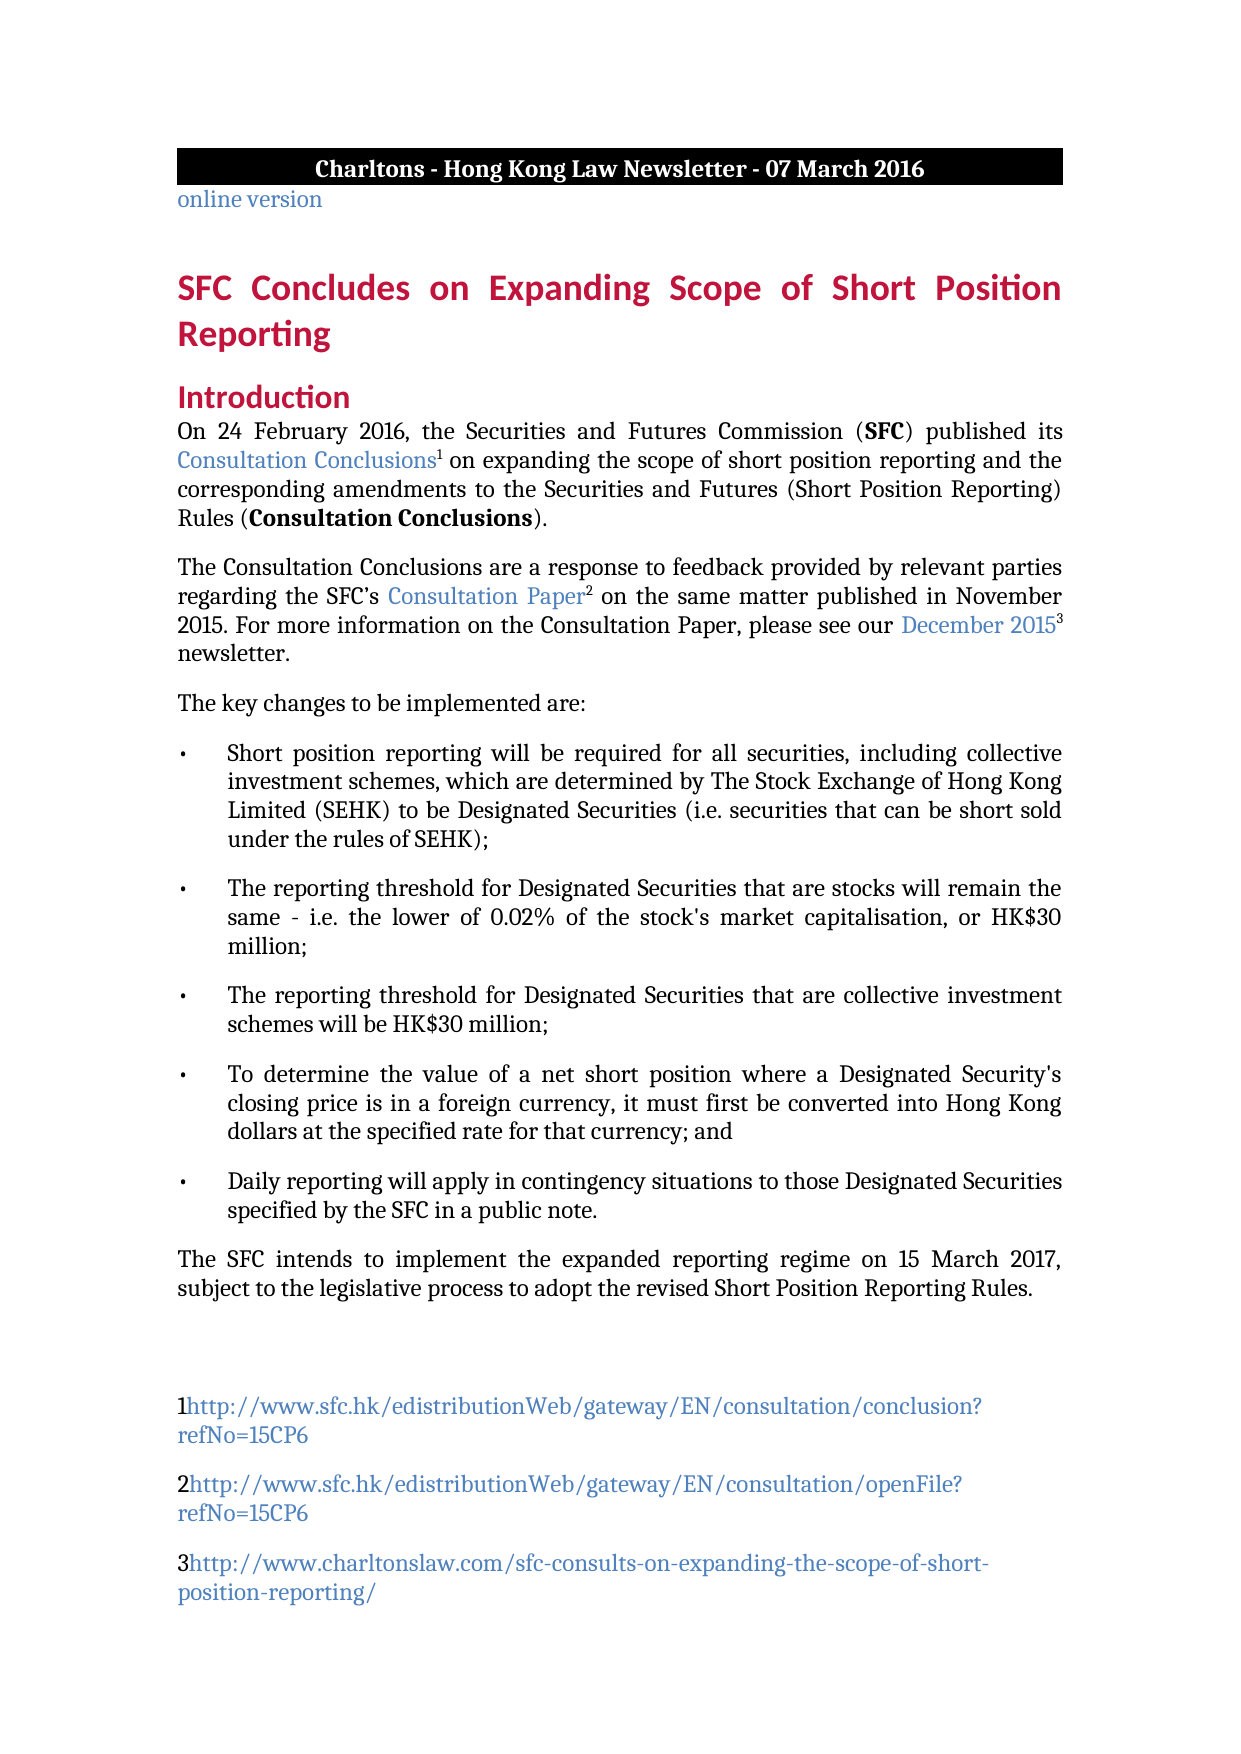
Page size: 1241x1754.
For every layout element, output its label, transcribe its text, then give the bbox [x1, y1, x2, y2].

text On 24 February 2016, the Securities and Futures Commission (SFC) published its Consultation Conclusions on expanding the scope of short position reporting and the corresponding amendments to the Securities and Futures (Short Position Reporting) Rules (Consultation Conclusions). [177, 417, 1063, 532]
list The reporting threshold for Designated Securities that are collective investment schemes will be HK$30 million; [177, 981, 1063, 1039]
text The key changes to be implemented are: [177, 689, 1063, 718]
list The reporting threshold for Designated Securities that are stocks will remain the same - i.e. the lower of 0.02% of the stock's market capitalisation, or HK$30 million; [177, 874, 1063, 961]
title Charltons - Hong Kong Law Newsletter - 07 March 2016 [177, 148, 1063, 185]
text online version [177, 185, 1063, 214]
list Short position reporting will be required for all securities, including collective investment schemes, which are determined by The Stock Exchange of Hong Kong Limited (SEHK) to be Designated Securities (i.e. securities that can be short sold under the rules of SEHK); [177, 738, 1063, 853]
subtitle SFC Concludes on Expanding Scope of Short Position Reporting [177, 264, 1063, 356]
text The Consultation Conclusions are a response to feedback provided by relevant parties regarding the SFC’s Consultation Paper on the same matter published in November 2015. For more information on the Consultation Paper, please see our December 2015 newsletter. [177, 553, 1063, 668]
subtitle Introduction [177, 376, 1063, 417]
text The SFC intends to implement the expanded reporting regime on 15 March 2017, subject to the legislative process to adopt the revised Short Position Reporting Rules. [177, 1245, 1063, 1303]
list Daily reporting will apply in contingency situations to those Designated Securities specified by the SFC in a public note. [177, 1167, 1063, 1224]
list To determine the value of a net short position where a Designated Security's closing price is in a foreign currency, it must first be converted into Hong Kong dollars at the specified rate for that currency; and [177, 1060, 1063, 1146]
